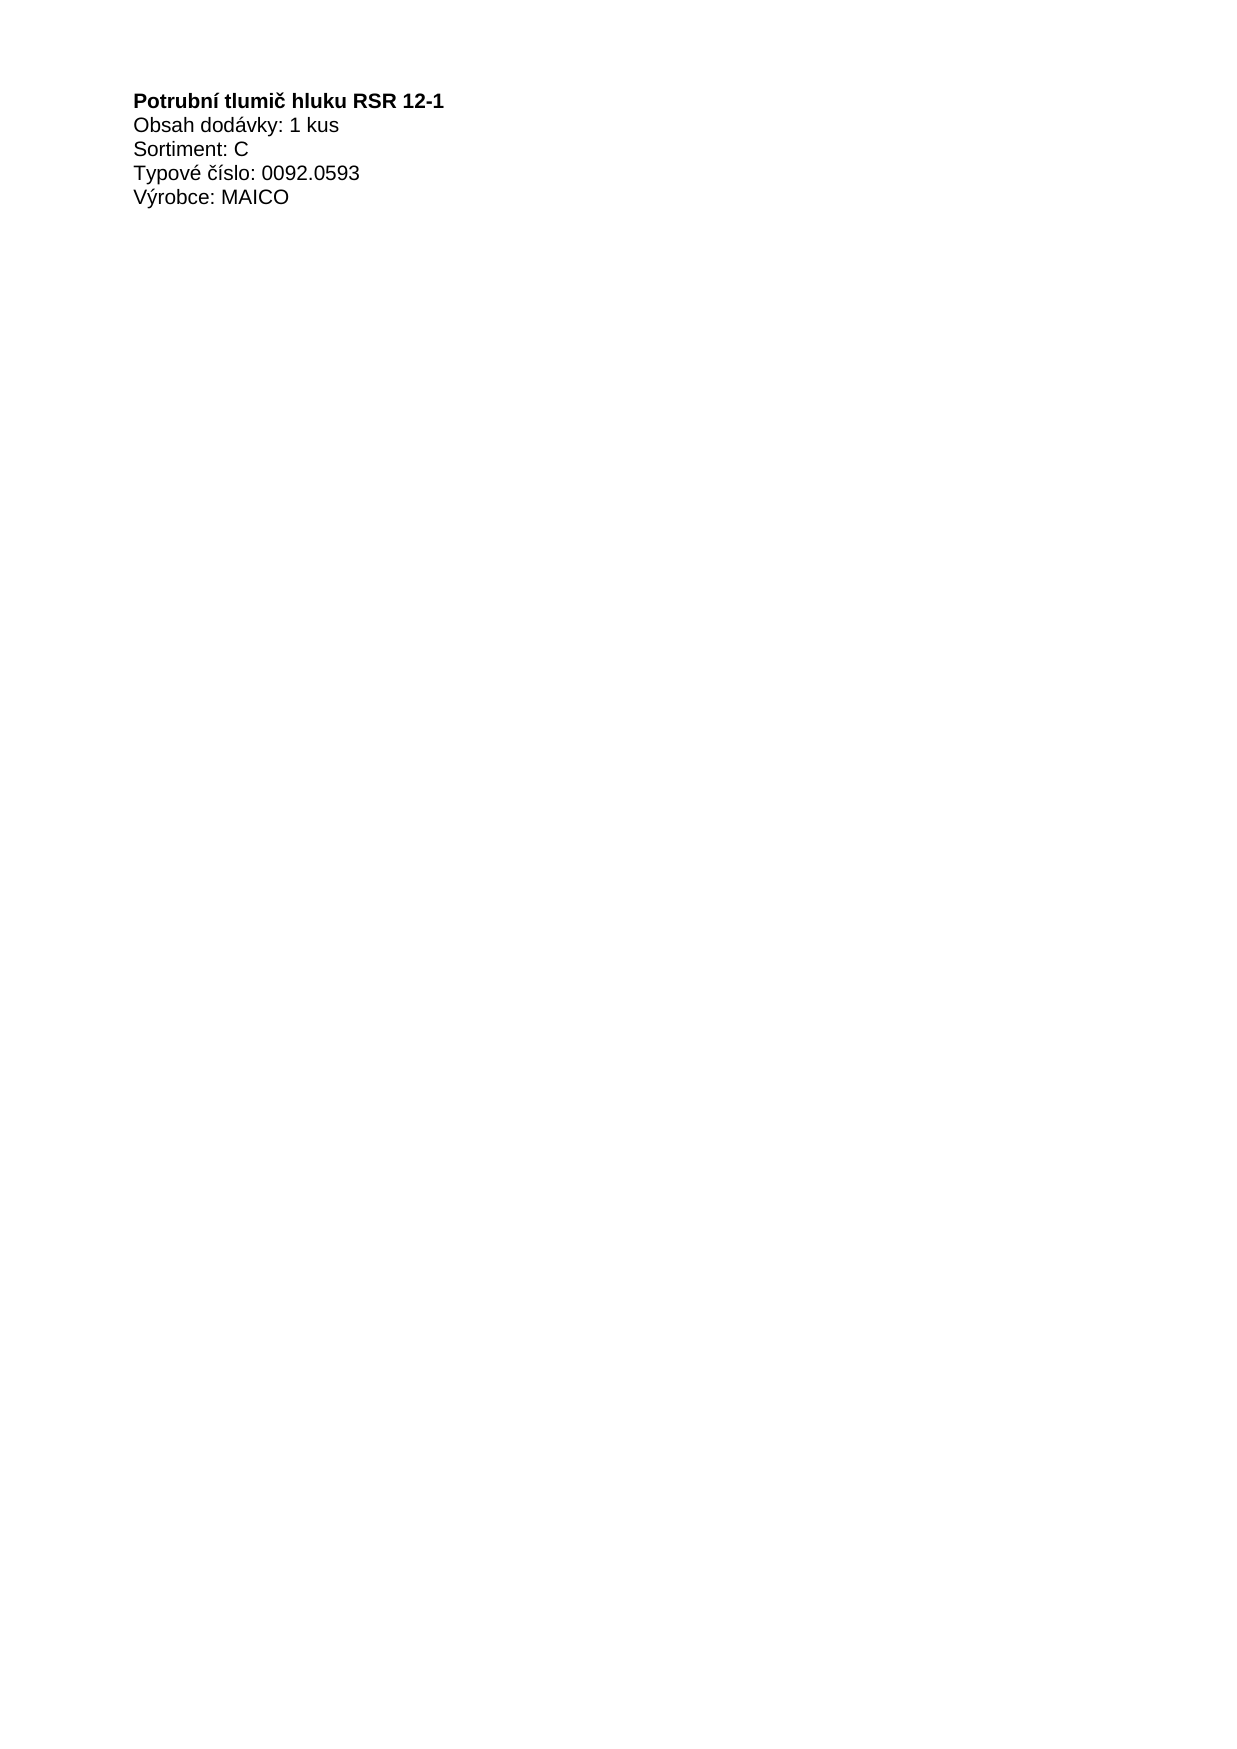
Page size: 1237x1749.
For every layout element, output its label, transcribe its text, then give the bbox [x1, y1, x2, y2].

text Potrubní tlumič hluku RSR 12-1Obsah dodávky: 1 kusSortiment: C Typové číslo: 0092.0593Výrobce: MAICO [133, 89, 1148, 208]
